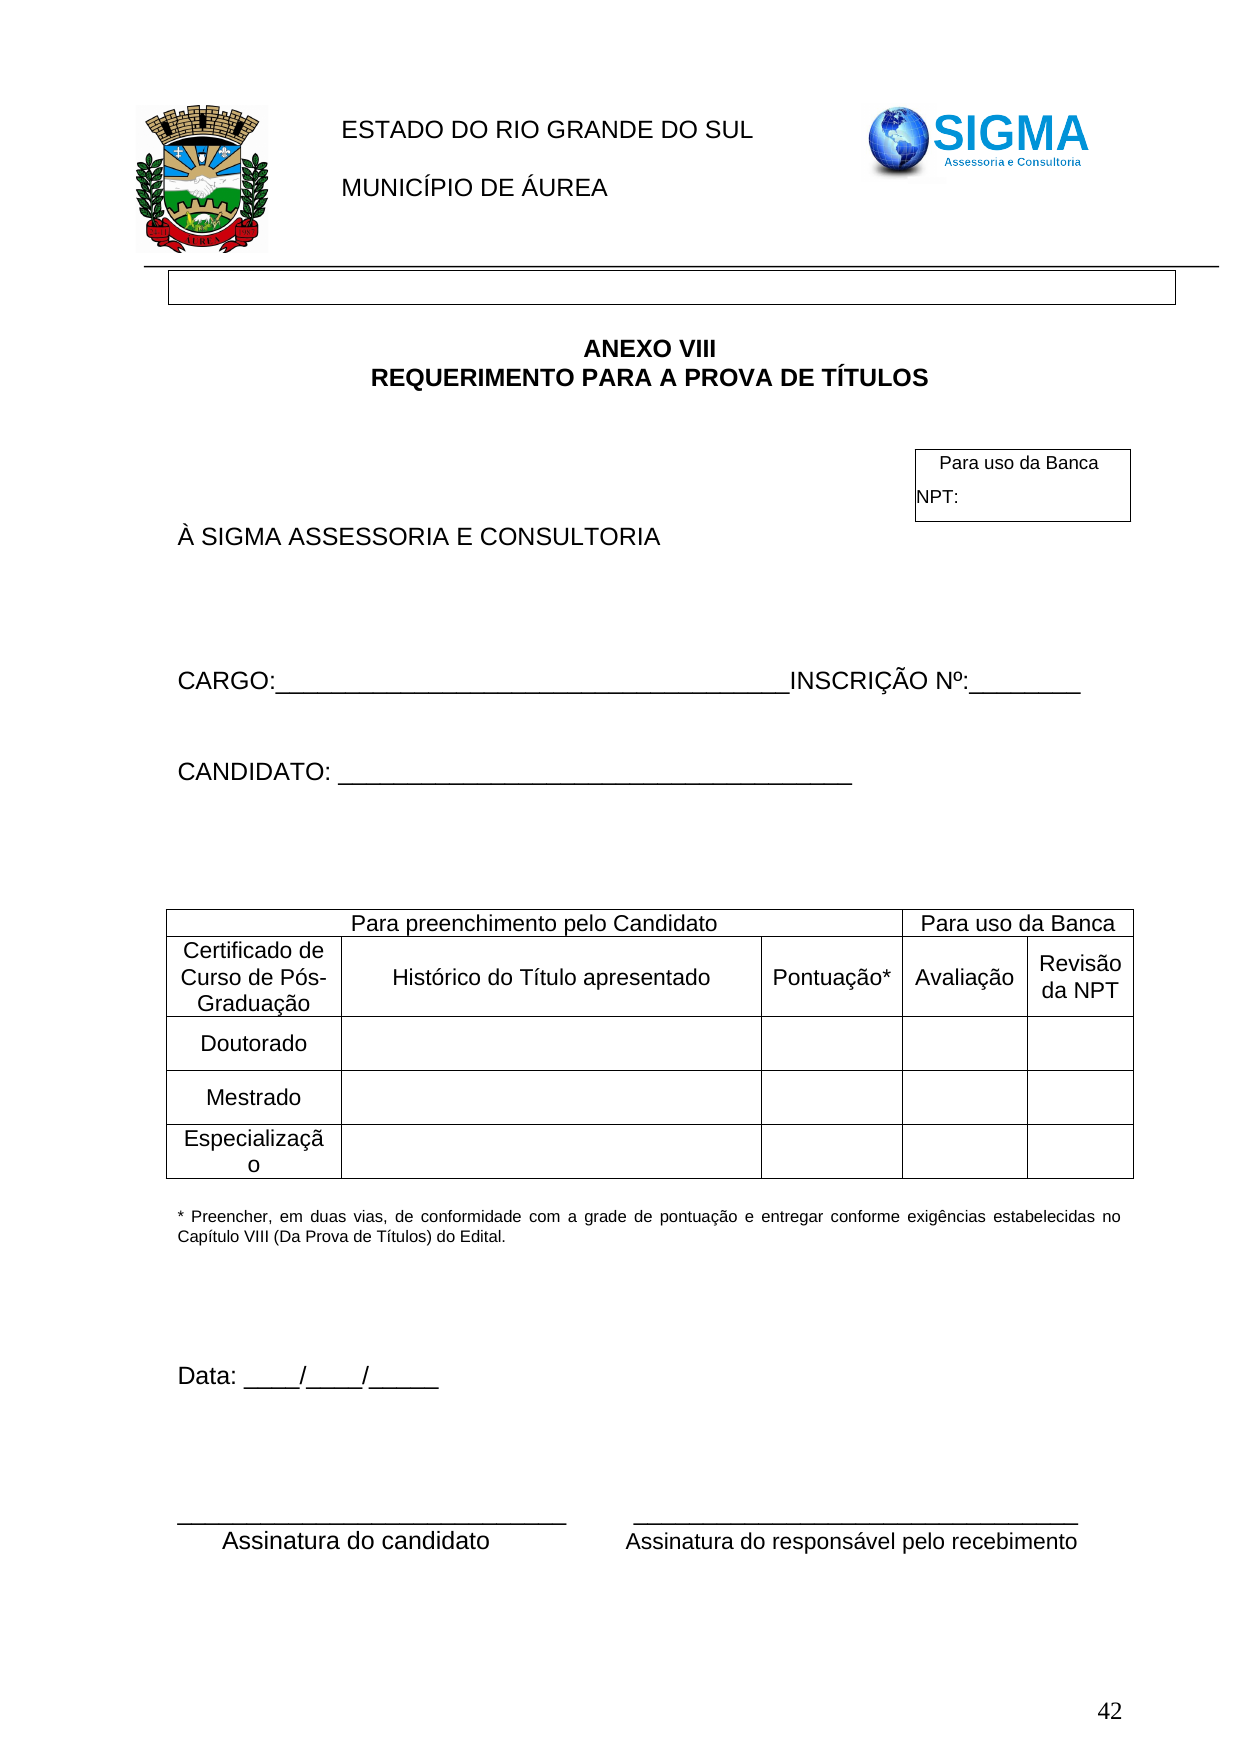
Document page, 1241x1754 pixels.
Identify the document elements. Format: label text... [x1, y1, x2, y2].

text REQUERIMENTO PARA A PROVA DE TÍTULOS [177, 363, 1122, 391]
table_cell Pontuação* [762, 937, 902, 1016]
text Para uso da Banca [916, 450, 1130, 473]
table_cell [1028, 1071, 1133, 1124]
table_cell [1028, 1125, 1133, 1177]
table_cell [762, 1071, 902, 1124]
text CANDIDATO: _____________________________________ [177, 756, 1122, 785]
text Data: ____/____/_____ [177, 1361, 1122, 1389]
table_cell [342, 1071, 761, 1124]
text ANEXO VIII [177, 334, 1122, 363]
text ____________________________ ________________________________ [177, 1497, 1122, 1526]
table_cell Certificado de Curso de Pós-Graduação [167, 937, 341, 1016]
table_cell Especialização [167, 1125, 341, 1177]
table_cell Histórico do Título apresentado [342, 937, 761, 1016]
text À SIGMA ASSESSORIA E CONSULTORIA [177, 522, 1122, 551]
table_cell [762, 1125, 902, 1177]
text * Preencher, em duas vias, de conformidade com a grade de pontuação e entregar conforme exigências estabelecidas no Capítulo VIII (Da Prova de Títulos) do Edital. [177, 1207, 1122, 1246]
table_cell Revisão da NPT [1028, 937, 1133, 1016]
table_cell [762, 1017, 902, 1070]
text Assinatura do candidato Assinatura do responsável pelo recebimento [177, 1526, 1122, 1555]
text CARGO:_____________________________________INSCRIÇÃO Nº:________ [177, 666, 1122, 695]
table_cell [903, 1071, 1027, 1124]
table_header Para preenchimento pelo Candidato [167, 910, 902, 936]
table_cell [342, 1125, 761, 1177]
table_cell [903, 1125, 1027, 1177]
table_cell Avaliação [903, 937, 1027, 1016]
picture [135, 105, 269, 253]
text NPT: [916, 482, 1130, 507]
table_cell [903, 1017, 1027, 1070]
table_cell [342, 1017, 761, 1070]
table_cell Mestrado [167, 1071, 341, 1124]
table_header Para uso da Banca [903, 910, 1133, 936]
table_cell [1028, 1017, 1133, 1070]
table_cell Doutorado [167, 1017, 341, 1070]
